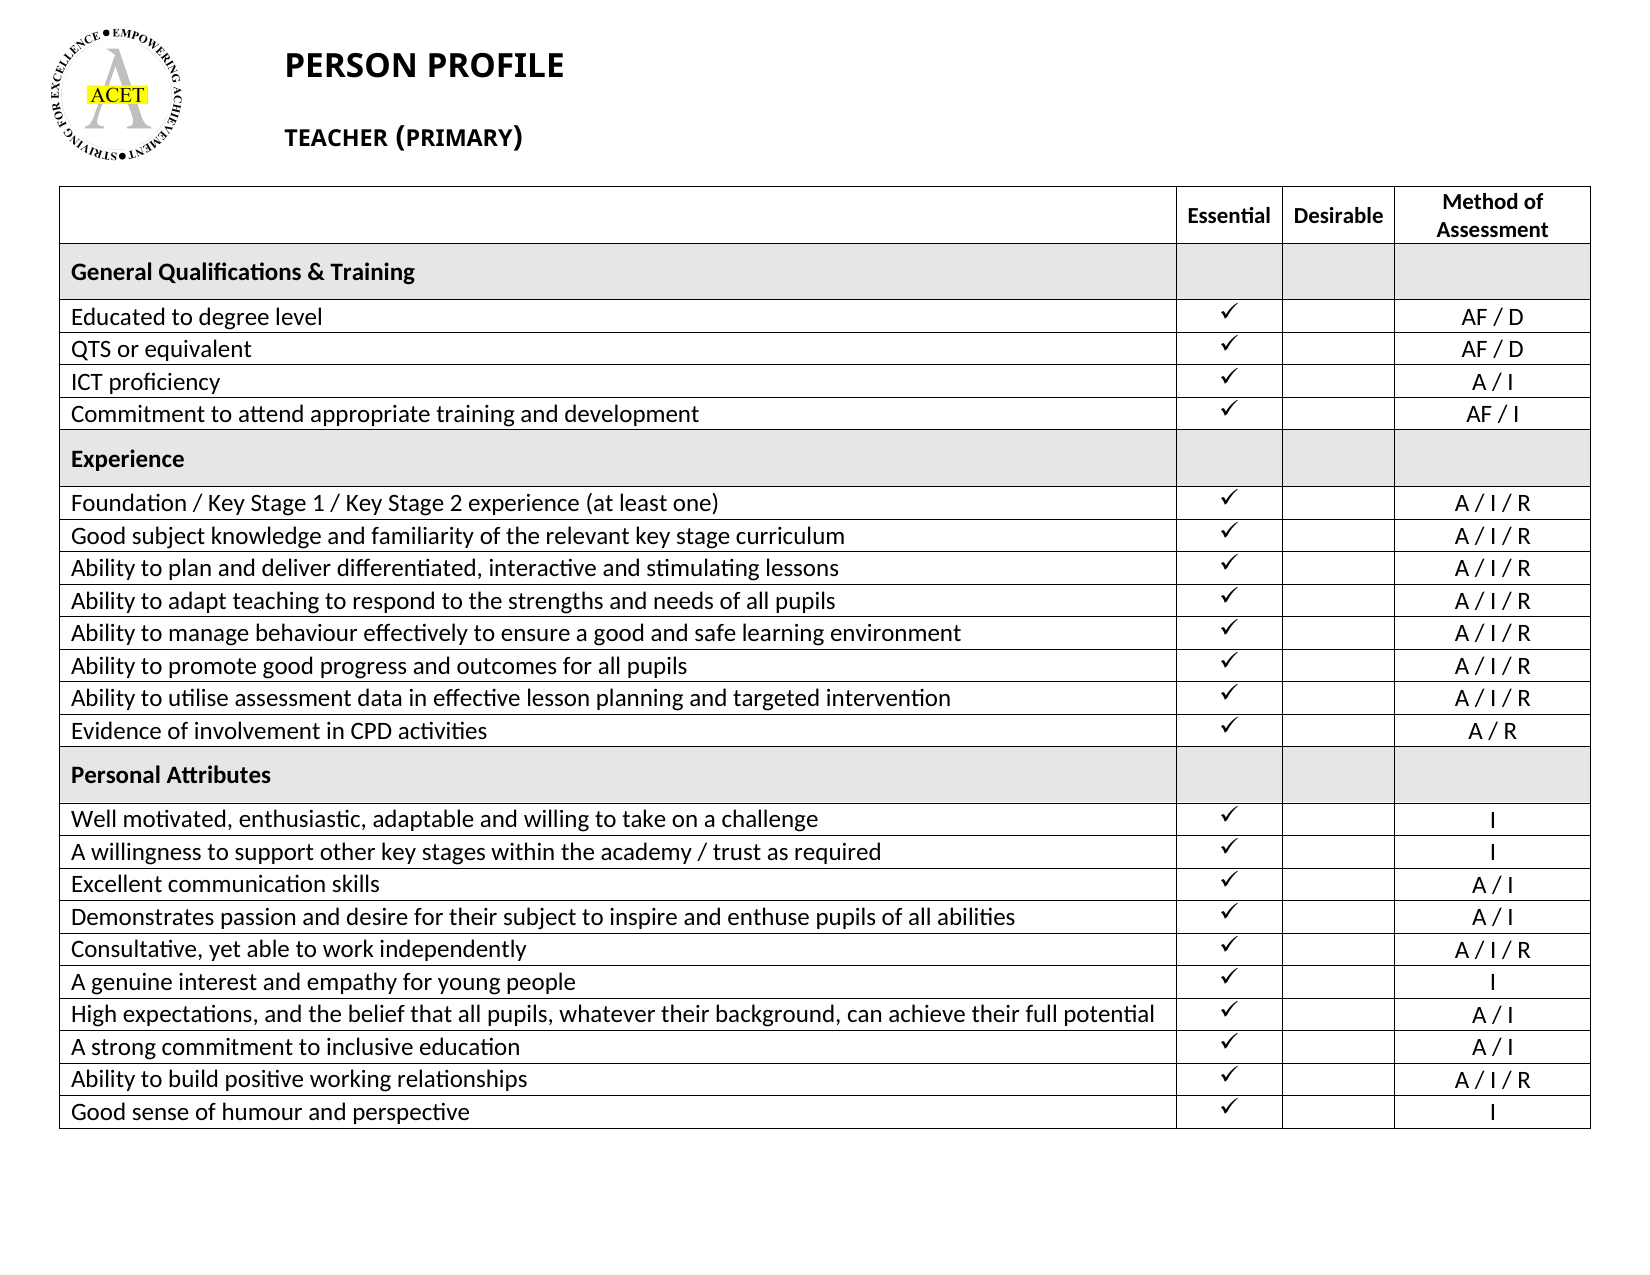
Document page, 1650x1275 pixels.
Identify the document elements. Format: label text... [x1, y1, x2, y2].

table_cell [1177, 836, 1282, 867]
table_cell [1283, 333, 1394, 364]
table_header Essential [1177, 187, 1282, 243]
table_cell A / I [1395, 901, 1590, 932]
table_header Desirable [1283, 187, 1394, 243]
table_cell Ability to manage behaviour effectively to ensure a good and safe learning environment [60, 617, 1176, 648]
table_cell Ability to promote good progress and outcomes for all pupils [60, 650, 1176, 681]
table_cell [1177, 999, 1282, 1030]
table_cell A / I / R [1395, 682, 1590, 713]
table_cell A / I [1395, 999, 1590, 1030]
table_cell [1395, 747, 1590, 802]
picture [39, 9, 197, 168]
table_cell I [1395, 804, 1590, 835]
table_cell [1177, 747, 1282, 802]
table_cell General Qualifications & Training [60, 244, 1176, 299]
table_cell [1177, 617, 1282, 648]
table_cell I [1395, 966, 1590, 997]
table_cell AF / D [1395, 333, 1590, 364]
table_cell [1283, 901, 1394, 932]
table_cell [1177, 365, 1282, 397]
table_cell [1177, 398, 1282, 429]
table_cell [1283, 430, 1394, 486]
table_cell A / I / R [1395, 617, 1590, 648]
table_cell A / I / R [1395, 585, 1590, 616]
table_cell [1283, 244, 1394, 299]
table_cell [1177, 487, 1282, 518]
table_cell A / I / R [1395, 520, 1590, 551]
table_cell Foundation / Key Stage 1 / Key Stage 2 experience (at least one) [60, 487, 1176, 518]
table_cell [1283, 934, 1394, 965]
table_cell I [1395, 836, 1590, 867]
table_cell [1395, 430, 1590, 486]
table_cell [1177, 804, 1282, 835]
table_cell ICT proficiency [60, 365, 1176, 397]
table_cell Commitment to attend appropriate training and development [60, 398, 1176, 429]
table_cell [1283, 966, 1394, 997]
table_cell [1395, 244, 1590, 299]
table_cell QTS or equivalent [60, 333, 1176, 364]
table_cell Excellent communication skills [60, 869, 1176, 900]
table_cell [1177, 585, 1282, 616]
table_cell [1177, 430, 1282, 486]
table_cell Educated to degree level [60, 300, 1176, 332]
table_cell A / I / R [1395, 487, 1590, 518]
table_cell [1283, 552, 1394, 583]
table_cell [1177, 300, 1282, 332]
table_cell [1177, 244, 1282, 299]
table_cell A / I / R [1395, 934, 1590, 965]
table_cell Consultative, yet able to work independently [60, 934, 1176, 965]
table_cell [1177, 934, 1282, 965]
table_cell [1177, 1096, 1282, 1127]
table_cell [1283, 682, 1394, 713]
table_cell [1177, 520, 1282, 551]
table_header [60, 187, 1176, 243]
table_cell [1177, 650, 1282, 681]
table_cell [1177, 901, 1282, 932]
table_cell A / I / R [1395, 650, 1590, 681]
table_cell A / I [1395, 869, 1590, 900]
table_cell Ability to utilise assessment data in effective lesson planning and targeted intervention [60, 682, 1176, 713]
table_cell A / I [1395, 365, 1590, 397]
table_cell A / I / R [1395, 1064, 1590, 1095]
table_cell [1283, 804, 1394, 835]
table_cell [1177, 869, 1282, 900]
table_cell Evidence of involvement in CPD activities [60, 715, 1176, 746]
table_cell [1283, 300, 1394, 332]
table_cell Demonstrates passion and desire for their subject to inspire and enthuse pupils of all abilities [60, 901, 1176, 932]
table_cell Personal Attributes [60, 747, 1176, 802]
table_cell I [1395, 1096, 1590, 1127]
table_cell [1283, 617, 1394, 648]
table_cell [1177, 966, 1282, 997]
table_cell Ability to plan and deliver differentiated, interactive and stimulating lessons [60, 552, 1176, 583]
table_cell [1283, 585, 1394, 616]
table_cell High expectations, and the belief that all pupils, whatever their background, can achieve their full potential [60, 999, 1176, 1030]
table_cell [1177, 682, 1282, 713]
table_cell AF / D [1395, 300, 1590, 332]
table_cell [1283, 398, 1394, 429]
table_cell Good subject knowledge and familiarity of the relevant key stage curriculum [60, 520, 1176, 551]
table_cell [1283, 650, 1394, 681]
table_cell [1283, 999, 1394, 1030]
table_cell A genuine interest and empathy for young people [60, 966, 1176, 997]
table_cell A willingness to support other key stages within the academy / trust as required [60, 836, 1176, 867]
table_cell [1283, 487, 1394, 518]
table_cell [1283, 869, 1394, 900]
table_cell [1283, 715, 1394, 746]
table_cell [1283, 365, 1394, 397]
table_cell Ability to build positive working relationships [60, 1064, 1176, 1095]
table_cell A / R [1395, 715, 1590, 746]
table_cell [1177, 1064, 1282, 1095]
table_cell A strong commitment to inclusive education [60, 1031, 1176, 1062]
table_cell Good sense of humour and perspective [60, 1096, 1176, 1127]
table_cell Well motivated, enthusiastic, adaptable and willing to take on a challenge [60, 804, 1176, 835]
table_cell [1283, 1096, 1394, 1127]
table_cell [1283, 836, 1394, 867]
table_cell [1283, 1064, 1394, 1095]
table_cell [1283, 747, 1394, 802]
table_header Method of Assessment [1395, 187, 1590, 243]
table_cell [1283, 1031, 1394, 1062]
table_cell [1283, 520, 1394, 551]
table_cell [1177, 1031, 1282, 1062]
table_cell [1177, 333, 1282, 364]
table_cell A / I [1395, 1031, 1590, 1062]
table_cell Experience [60, 430, 1176, 486]
table_cell Ability to adapt teaching to respond to the strengths and needs of all pupils [60, 585, 1176, 616]
table_cell [1177, 715, 1282, 746]
table_cell A / I / R [1395, 552, 1590, 583]
table_cell [1177, 552, 1282, 583]
table_cell AF / I [1395, 398, 1590, 429]
